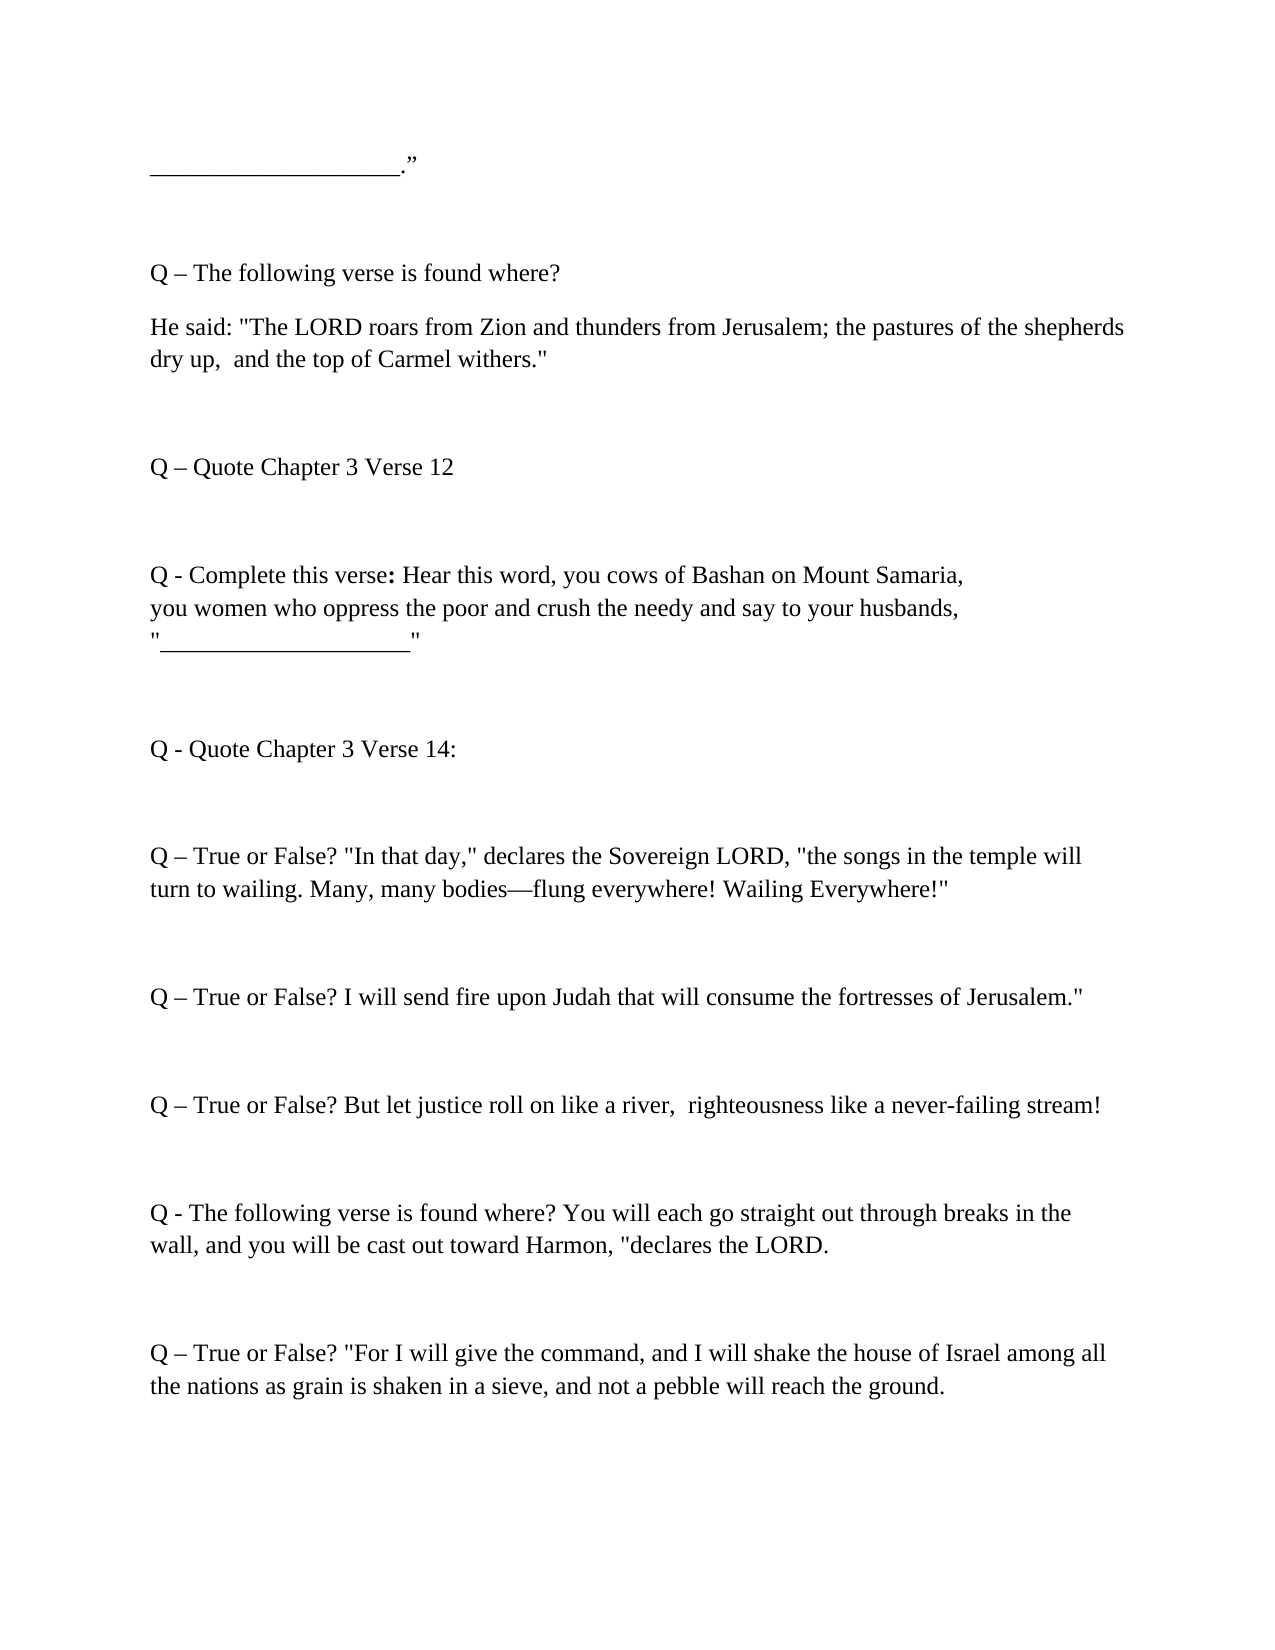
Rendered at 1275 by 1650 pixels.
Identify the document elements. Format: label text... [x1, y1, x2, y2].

text Q – True or False? But let justice roll on like a river, righteousness like a never-failing stream! [150, 1090, 1125, 1119]
text Q – True or False? "In that day," declares the Sovereign LORD, "the songs in the temple will turn to wailing. Many, many bodies—flung everywhere! Wailing Everywhere!" [150, 841, 1125, 903]
text ____________________.” [150, 150, 1125, 179]
text Q - The following verse is found where? You will each go straight out through breaks in the wall, and you will be cast out toward Harmon, "declares the LORD. [150, 1198, 1125, 1259]
text Q – Quote Chapter 3 Verse 12 [150, 452, 1125, 481]
text Q – True or False? "For I will give the command, and I will shake the house of Israel among all the nations as grain is shaken in a sieve, and not a pebble will reach the ground. [150, 1338, 1125, 1400]
text Q - Quote Chapter 3 Verse 14: [150, 734, 1125, 762]
text Q – True or False? I will send fire upon Judah that will consume the fortresses of Jerusalem." [150, 982, 1125, 1011]
text He said: "The LORD roars from Zion and thunders from Jerusalem; the pastures of the shepherds dry up, and the top of Carmel withers." [150, 312, 1125, 373]
text Q - Complete this verse: Hear this word, you cows of Bashan on Mount Samaria, you women who oppress the poor and crush the needy and say to your husbands, "____________________" [150, 560, 1125, 655]
text Q – The following verse is found where? [150, 258, 1125, 286]
